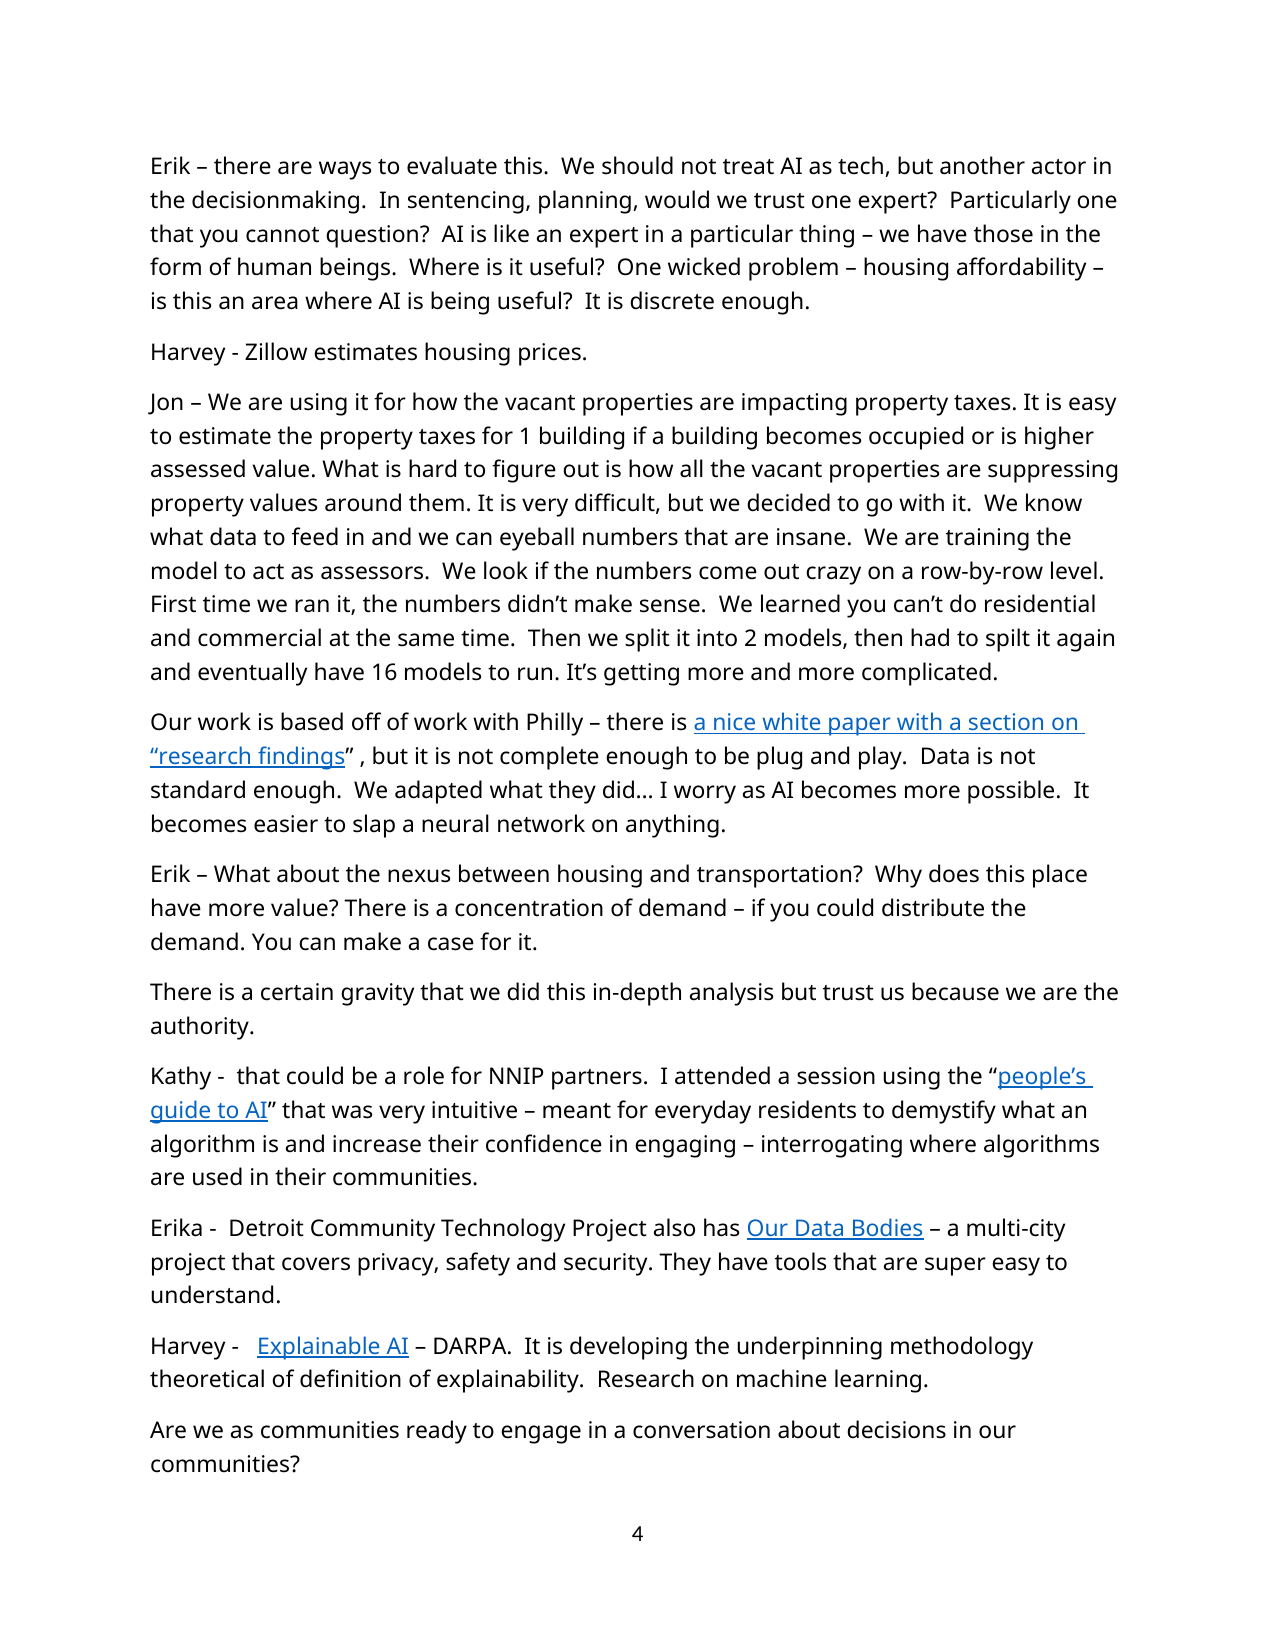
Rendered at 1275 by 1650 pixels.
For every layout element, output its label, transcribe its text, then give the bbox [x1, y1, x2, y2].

text Our work is based off of work with Philly – there is a nice white paper with a section on “research findings” , but it is not complete enough to be plug and play. Data is not standard enough. We adapted what they did… I worry as AI becomes more possible. It becomes easier to slap a neural network on anything. [150, 706, 1125, 839]
text Erik – there are ways to evaluate this. We should not treat AI as tech, but another actor in the decisionmaking. In sentencing, planning, would we trust one expert? Particularly one that you cannot question? AI is like an expert in a particular thing – we have those in the form of human beings. Where is it useful? One wicked problem – housing affordability – is this an area where AI is being useful? It is discrete enough. [150, 150, 1125, 316]
text Jon – We are using it for how the vacant properties are impacting property taxes. It is easy to estimate the property taxes for 1 building if a building becomes occupied or is higher assessed value. What is hard to figure out is how all the vacant properties are suppressing property values around them. It is very difficult, but we decided to go with it. We know what data to feed in and we can eyeball numbers that are insane. We are training the model to act as assessors. We look if the numbers come out crazy on a row-by-row level. First time we ran it, the numbers didn’t make sense. We learned you can’t do residential and commercial at the same time. Then we split it into 2 models, then had to spilt it again and eventually have 16 models to run. It’s getting more and more complicated. [150, 386, 1125, 687]
text Harvey - Explainable AI – DARPA. It is developing the underpinning methodology theoretical of definition of explainability. Research on machine learning. [150, 1329, 1125, 1394]
text There is a certain gravity that we did this in-depth analysis but trust us because we are the authority. [150, 976, 1125, 1041]
text Erika - Detroit Community Technology Project also has Our Data Bodies – a multi-city project that covers privacy, safety and security. They have tools that are super easy to understand. [150, 1212, 1125, 1310]
text Are we as communities ready to engage in a conversation about decisions in our communities? [150, 1414, 1125, 1479]
text Harvey - Zillow estimates housing prices. [150, 335, 1125, 367]
text Kathy - that could be a role for NNIP partners. I attended a session using the “people’s guide to AI” that was very intuitive – meant for everyday residents to demystify what an algorithm is and increase their confidence in engaging – interrogating where algorithms are used in their communities. [150, 1060, 1125, 1192]
text Erik – What about the nexus between housing and transportation? Why does this place have more value? There is a concentration of demand – if you could distribute the demand. You can make a case for it. [150, 858, 1125, 957]
